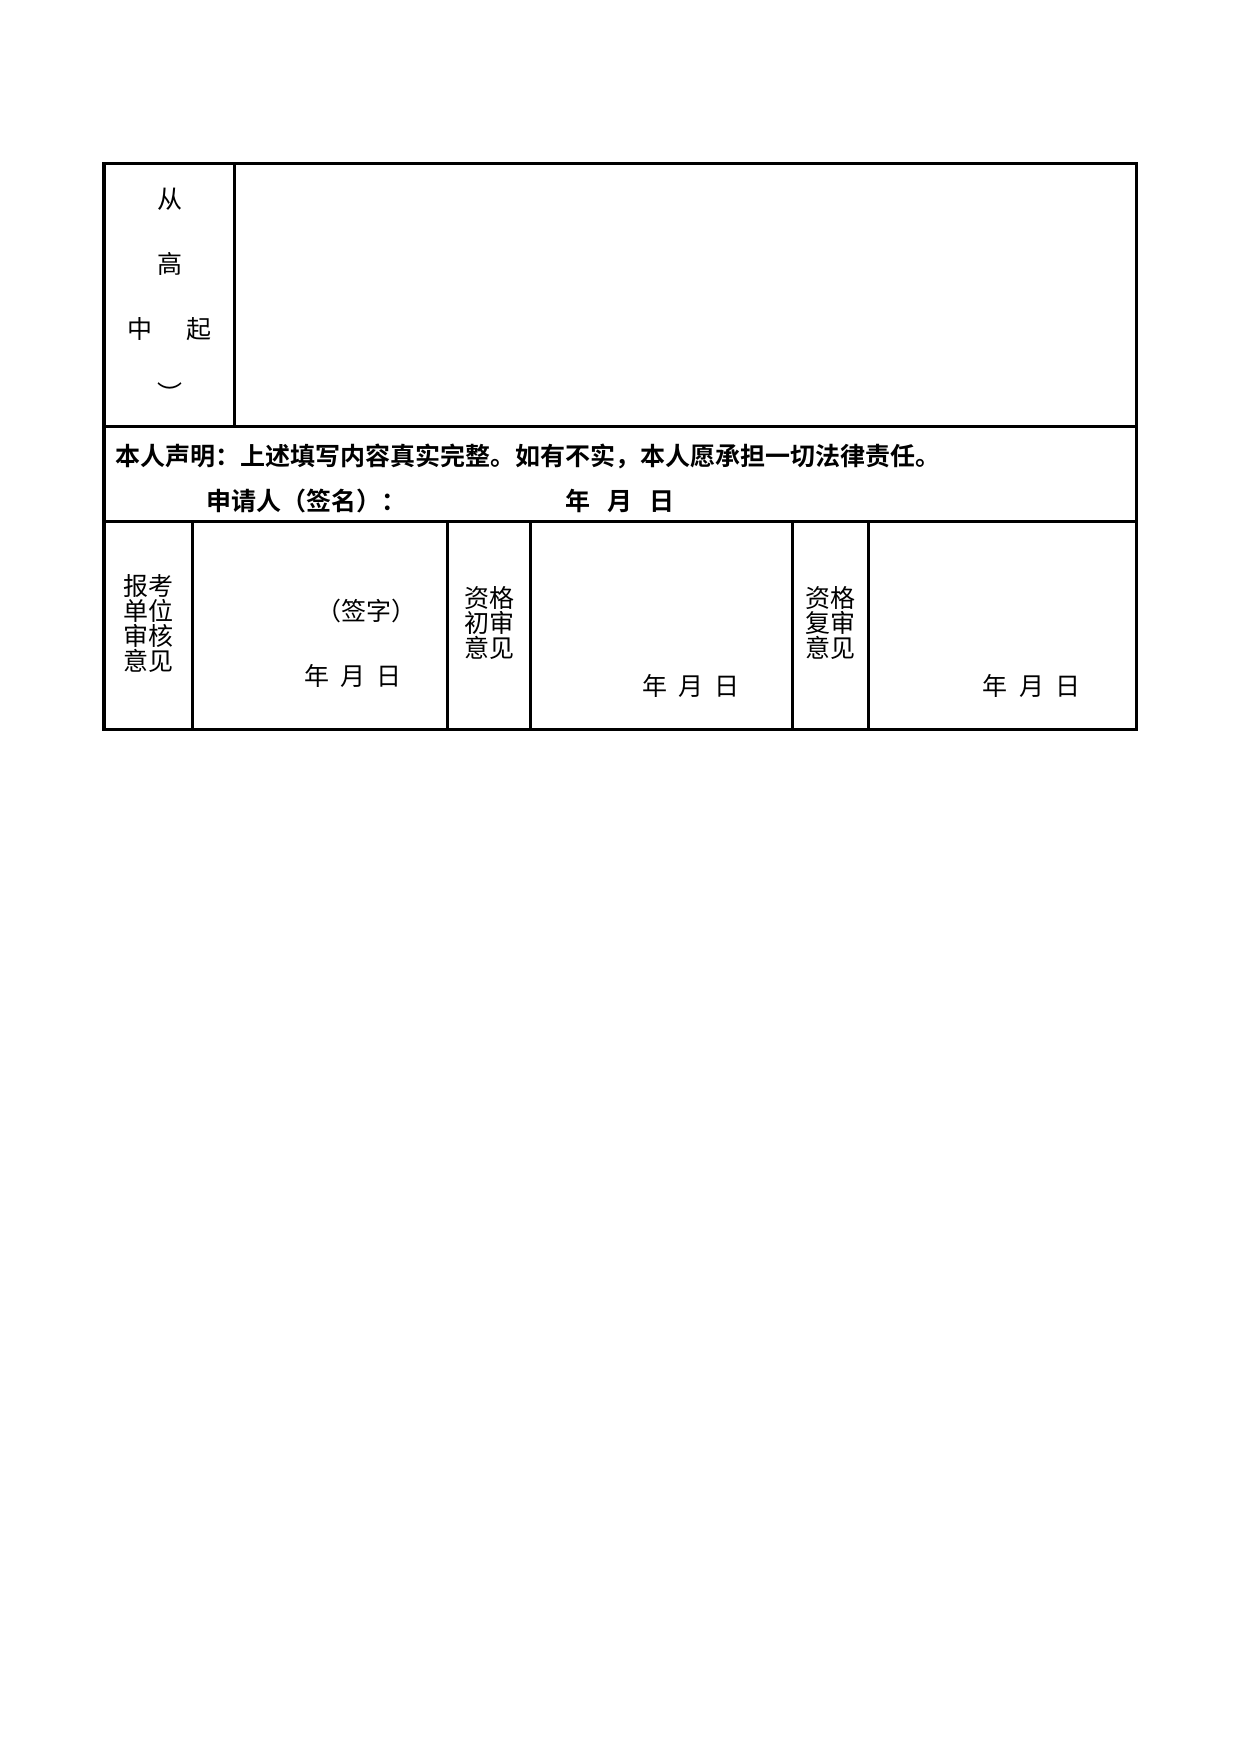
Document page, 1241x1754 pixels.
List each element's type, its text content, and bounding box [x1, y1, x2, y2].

table_cell 资格 初审 意见 [449, 523, 529, 728]
table_cell （签字） 年 月 日 [194, 523, 446, 728]
table_cell 本人声明：上述填写内容真实完整。如有不实，本人愿承担一切法律责任。 申请人（签名）： 年 月 日 [106, 428, 1135, 520]
table_cell 个 人 简 历 ︵ 从 高 中 起 ︶ [106, 165, 233, 425]
table_cell 资格 复审 意见 [794, 523, 867, 728]
table_cell 年 月 日 [870, 523, 1135, 728]
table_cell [236, 165, 1135, 425]
table_cell 年 月 日 [532, 523, 791, 728]
table_cell 报考 单位 审核 意见 [106, 523, 191, 728]
